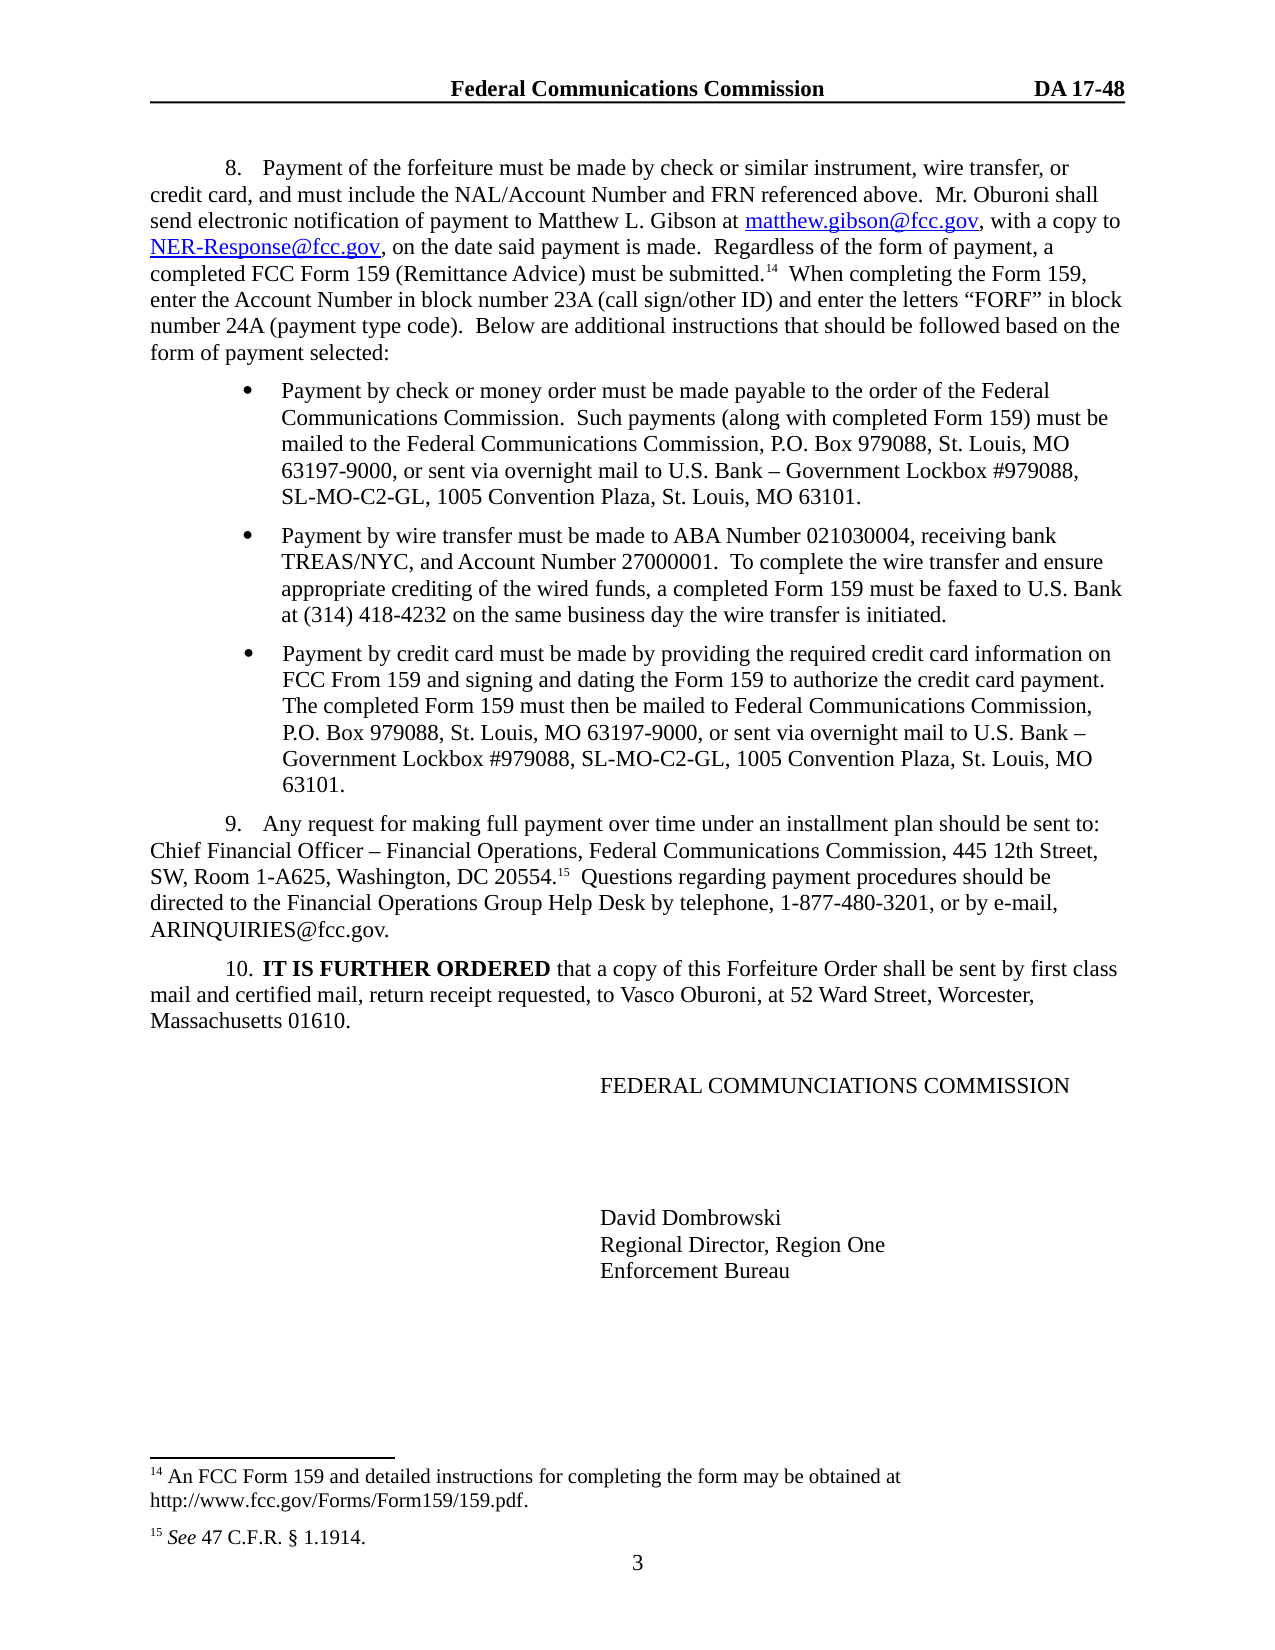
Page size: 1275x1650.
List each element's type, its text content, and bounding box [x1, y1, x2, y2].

text Regional Director, Region One [600, 1231, 1125, 1257]
text Payment of the forfeiture must be made by check or similar instrument, wire transfer, or credit card, and must include the NAL/Account Number and FRN referenced above. Mr. Oburoni shall send electronic notification of payment to Matthew L. Gibson at matthew.gibson@fcc.gov, with a copy to NER-Response@fcc.gov, on the date said payment is made. Regardless of the form of payment, a completed FCC Form 159 (Remittance Advice) must be submitted. When completing the Form 159, enter the Account Number in block number 23A (call sign/other ID) and enter the letters “FORF” in block number 24A (payment type code). Below are additional instructions that should be followed based on the form of payment selected: [150, 154, 1125, 365]
text FEDERAL COMMUNCIATIONS COMMISSION [600, 1073, 1125, 1099]
list Payment by credit card must be made by providing the required credit card information on FCC From 159 and signing and dating the Form 159 to authorize the credit card payment. The completed Form 159 must then be mailed to Federal Communications Commission, P.O. Box 979088, St. Louis, MO 63197-9000, or sent via overnight mail to U.S. Bank – Government Lockbox #979088, SL-MO-C2-GL, 1005 Convention Plaza, St. Louis, MO 63101. [244, 640, 1125, 798]
text Enforcement Bureau [600, 1257, 1125, 1283]
text IT IS FURTHER ORDERED that a copy of this Forfeiture Order shall be sent by first class mail and certified mail, return receipt requested, to Vasco Oburoni, at 52 Ward Street, Worcester, Massachusetts 01610. [150, 955, 1125, 1034]
list Payment by wire transfer must be made to ABA Number 021030004, receiving bank TREAS/NYC, and Account Number 27000001. To complete the wire transfer and ensure appropriate crediting of the wired funds, a completed Form 159 must be faxed to U.S. Bank at (314) 418-4232 on the same business day the wire transfer is initiated. [244, 522, 1125, 627]
text Any request for making full payment over time under an installment plan should be sent to: Chief Financial Officer – Financial Operations, Federal Communications Commission, 445 12th Street, SW, Room 1-A625, Washington, DC 20554. Questions regarding payment procedures should be directed to the Financial Operations Group Help Desk by telephone, 1-877-480-3201, or by e-mail, ARINQUIRIES@fcc.gov. [150, 810, 1125, 942]
text David Dombrowski [600, 1204, 1125, 1231]
list Payment by check or money order must be made payable to the order of the Federal Communications Commission. Such payments (along with completed Form 159) must be mailed to the Federal Communications Commission, P.O. Box 979088, St. Louis, MO 63197-9000, or sent via overnight mail to U.S. Bank – Government Lockbox #979088, SL-MO-C2-GL, 1005 Convention Plaza, St. Louis, MO 63101. [244, 378, 1125, 509]
